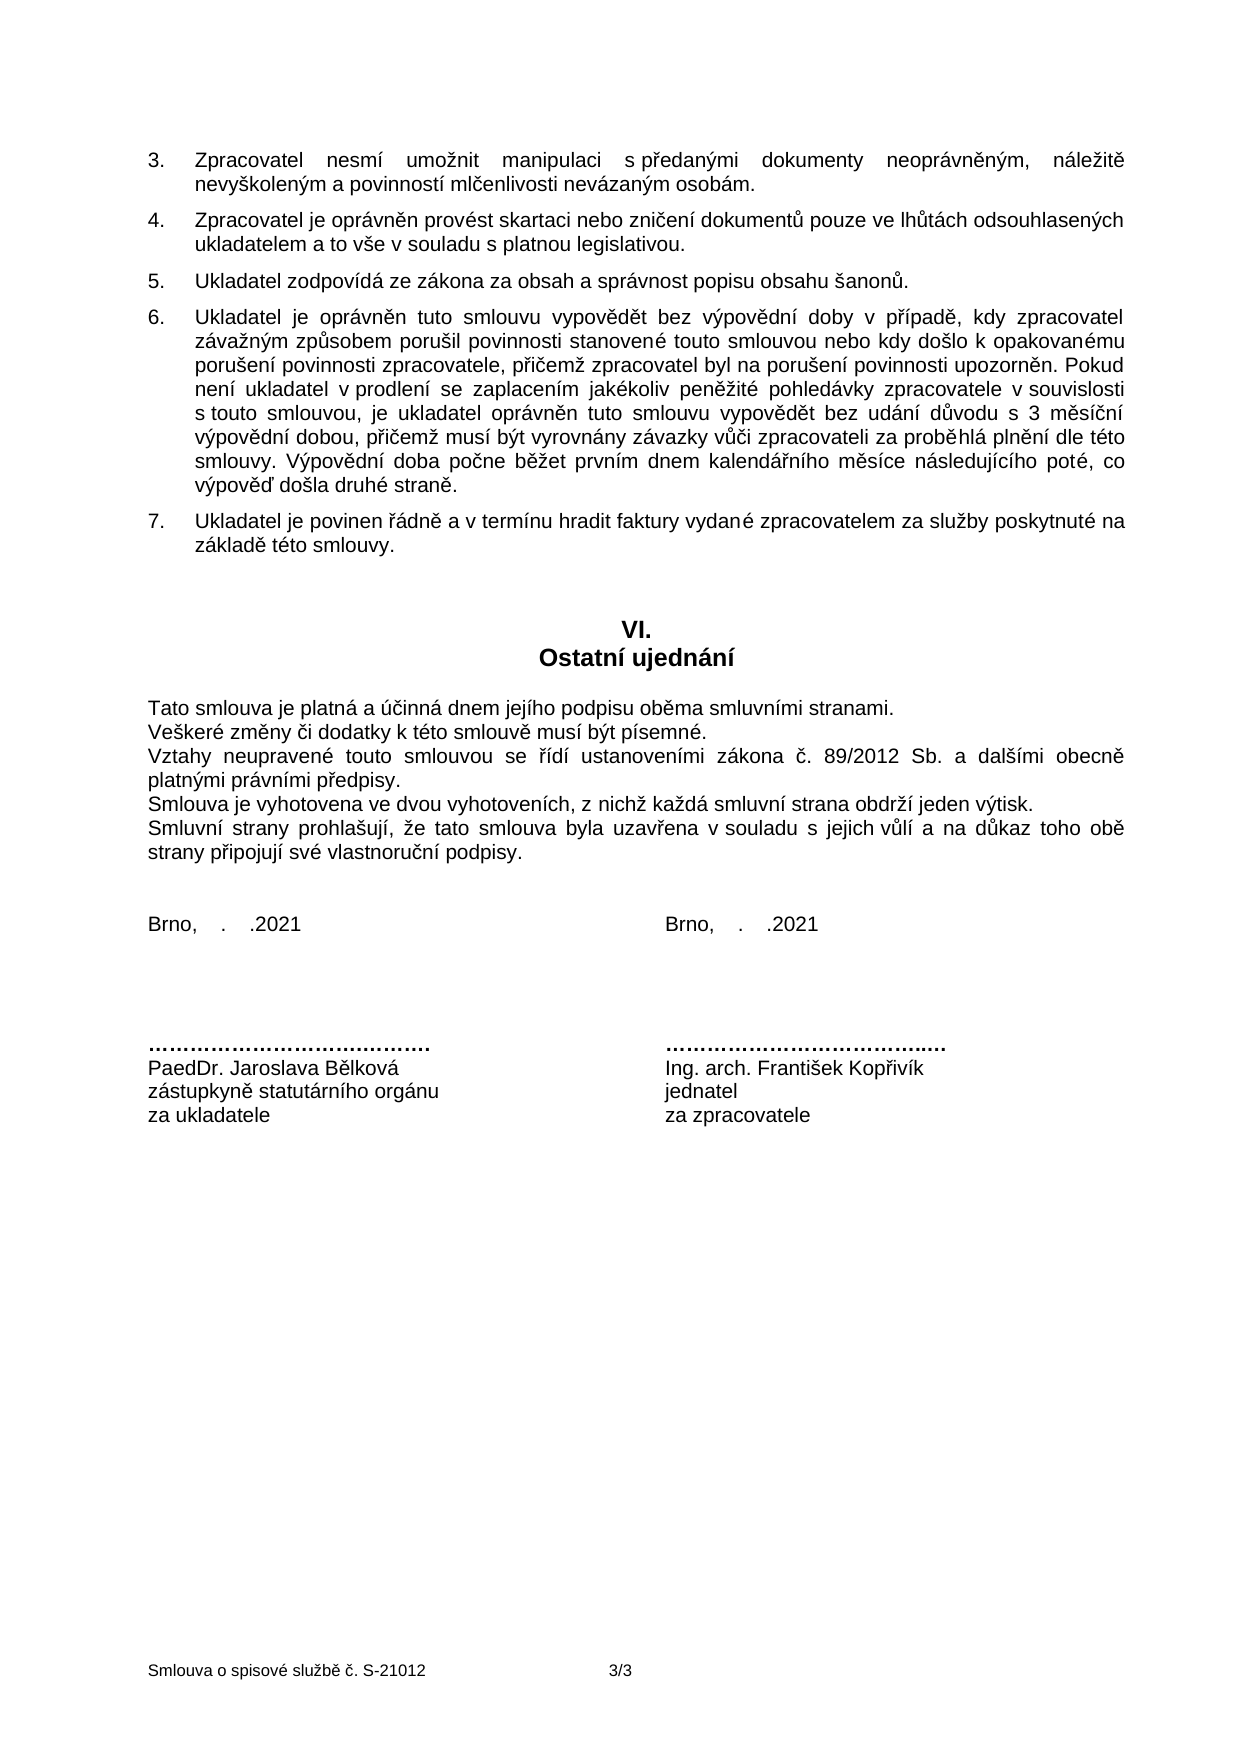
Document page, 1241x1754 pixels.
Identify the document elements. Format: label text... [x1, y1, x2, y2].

text ………………………….………. ………………………………..… [148, 1031, 1125, 1055]
text Smluvní strany prohlašují, že tato smlouva byla uzavřena v souladu s jejich vůlí a na důkaz toho obě strany připojují své vlastnoruční podpisy. [148, 816, 1125, 864]
list Zpracovatel nesmí umožnit manipulaci s předanými dokumenty neoprávněným, náležitě nevyškoleným a povinností mlčenlivosti nevázaným osobám. [148, 148, 1125, 196]
text Brno, . .2021 Brno, . .2021 [148, 912, 1125, 936]
text zástupkyně statutárního orgánu jednatel [148, 1079, 1125, 1103]
list Ukladatel je oprávněn tuto smlouvu vypovědět bez výpovědní doby v případě, kdy zpracovatel závažným způsobem porušil povinnosti stanovené touto smlouvou nebo kdy došlo k opakovanému porušení povinnosti zpracovatele, přičemž zpracovatel byl na porušení povinnosti upozorněn. Pokud není ukladatel v prodlení se zaplacením jakékoliv peněžité pohledávky zpracovatele v souvislosti s touto smlouvou, je ukladatel oprávněn tuto smlouvu vypovědět bez udání důvodu s 3 měsíční výpovědní dobou, přičemž musí být vyrovnány závazky vůči zpracovateli za proběhlá plnění dle této smlouvy. Výpovědní doba počne běžet prvním dnem kalendářního měsíce následujícího poté, co výpověď došla druhé straně. [148, 305, 1125, 497]
text za ukladatele za zpracovatele [148, 1103, 1123, 1127]
text VI. [148, 614, 1125, 643]
list Zpracovatel je oprávněn provést skartaci nebo zničení dokumentů pouze ve lhůtách odsouhlasených ukladatelem a to vše v souladu s platnou legislativou. [148, 208, 1125, 256]
list Ukladatel zodpovídá ze zákona za obsah a správnost popisu obsahu šanonů. [148, 268, 1125, 292]
text Veškeré změny či dodatky k této smlouvě musí být písemné. [148, 720, 1125, 744]
text PaedDr. Jaroslava Bělková Ing. arch. František Kopřivík [148, 1055, 1125, 1079]
text Smlouva je vyhotovena ve dvou vyhotoveních, z nichž každá smluvní strana obdrží jeden výtisk. [148, 792, 1125, 816]
text Ostatní ujednání [148, 643, 1125, 672]
list Ukladatel je povinen řádně a v termínu hradit faktury vydané zpracovatelem za služby poskytnuté na základě této smlouvy. [148, 509, 1125, 557]
text Tato smlouva je platná a účinná dnem jejího podpisu oběma smluvními stranami. [148, 696, 1125, 720]
text Vztahy neupravené touto smlouvou se řídí ustanoveními zákona č. 89/2012 Sb. a dalšími obecně platnými právními předpisy. [148, 744, 1125, 792]
